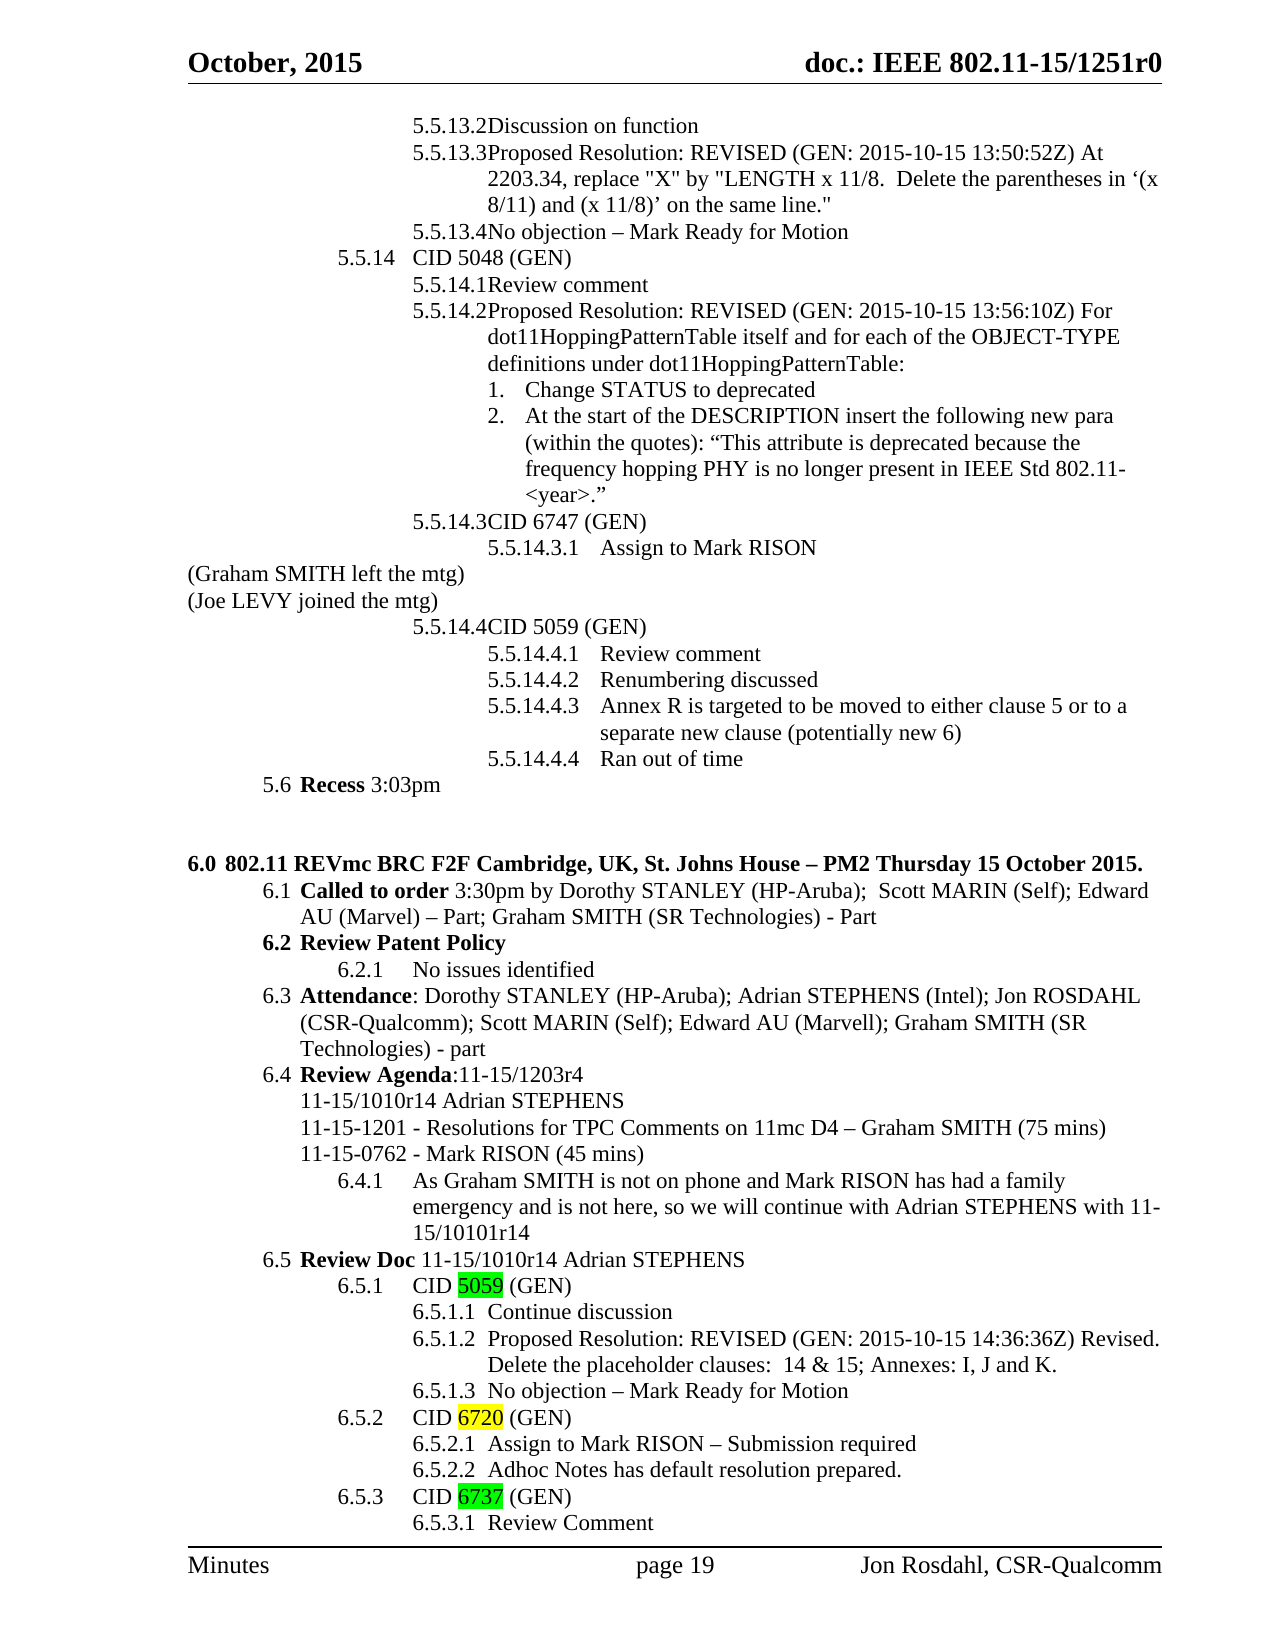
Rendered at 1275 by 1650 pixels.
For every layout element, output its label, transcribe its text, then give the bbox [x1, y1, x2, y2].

list CID 6720 (GEN) [337, 1404, 458, 1430]
list Proposed Resolution: REVISED (GEN: 2015-10-15 14:36:36Z) Revised. Delete the placeholder clauses: 14 & 15; Annexes: I, J and K. [412, 1325, 1162, 1377]
list Attendance: Dorothy STANLEY (HP-Aruba); Adrian STEPHENS (Intel); Jon ROSDAHL (CSR-Qualcomm); Scott MARIN (Self); Edward AU (Marvell); Graham SMITH (SR Technologies) - part [262, 982, 1162, 1061]
list Annex R is targeted to be moved to either clause 5 or to a separate new clause (potentially new 6) [487, 692, 1162, 745]
list CID 6720 (GEN) [503, 1404, 1162, 1430]
list Review comment [487, 639, 1162, 666]
list No objection – Mark Ready for Motion [412, 218, 1162, 244]
text (Joe LEVY joined the mtg) [187, 587, 1162, 613]
list Review Comment [412, 1509, 1162, 1536]
list Proposed Resolution: REVISED (GEN: 2015-10-15 13:50:52Z) At 2203.34, replace "X" by "LENGTH x 11/8. Delete the parentheses in ‘(x 8/11) and (x 11/8)’ on the same line." [412, 139, 1162, 218]
list Recess 3:03pm [262, 771, 1162, 798]
list CID 5059 (GEN) [337, 1272, 458, 1298]
list 802.11 REVmc BRC F2F Cambridge, UK, St. Johns House – PM2 Thursday 15 October 2015. [187, 850, 1162, 877]
list As Graham SMITH is not on phone and Mark RISON has had a family emergency and is not here, so we will continue with Adrian STEPHENS with 11-15/10101r14 [337, 1167, 1162, 1246]
list CID 5059 (GEN) [503, 1272, 1162, 1298]
list Called to order 3:30pm by Dorothy STANLEY (HP-Aruba); Scott MARIN (Self); Edward AU (Marvel) – Part; Graham SMITH (SR Technologies) - Part [262, 877, 1162, 929]
list Ran out of time [487, 745, 1162, 771]
list CID 5048 (GEN) [337, 244, 1162, 271]
list Continue discussion [412, 1298, 1162, 1325]
list Review Doc 11-15/1010r14 Adrian STEPHENS [262, 1246, 1162, 1272]
list CID 6747 (GEN) [412, 508, 1162, 534]
list Discussion on function [412, 112, 1162, 139]
list Review Agenda:11-15/1203r4 [262, 1061, 1162, 1088]
text 11-15-1201 - Resolutions for TPC Comments on 11mc D4 – Graham SMITH (75 mins) 11-15-0762 - Mark RISON (45 mins) [300, 1114, 1162, 1167]
list No issues identified [337, 956, 1162, 982]
list CID 6737 (GEN) [337, 1483, 458, 1509]
list CID 5059 (GEN) [412, 613, 1162, 639]
list Change STATUS to deprecated [487, 376, 1162, 402]
list Renumbering discussed [487, 666, 1162, 692]
list No objection – Mark Ready for Motion [412, 1377, 1162, 1404]
list Adhoc Notes has default resolution prepared. [412, 1457, 1162, 1483]
list Review comment [412, 271, 1162, 297]
text 11-15/1010r14 Adrian STEPHENS [300, 1088, 1162, 1114]
list Assign to Mark RISON [487, 534, 1162, 561]
list Assign to Mark RISON – Submission required [412, 1430, 1162, 1457]
text (Graham SMITH left the mtg) [187, 561, 1162, 587]
list Review Patent Policy [262, 929, 1162, 956]
list At the start of the DESCRIPTION insert the following new para (within the quotes): “This attribute is deprecated because the frequency hopping PHY is no longer present in IEEE Std 802.11-<year>.” [487, 402, 1162, 508]
list Proposed Resolution: REVISED (GEN: 2015-10-15 13:56:10Z) For dot11HoppingPatternTable itself and for each of the OBJECT-TYPE definitions under dot11HoppingPatternTable: [412, 297, 1162, 376]
list CID 6737 (GEN) [503, 1483, 1162, 1509]
